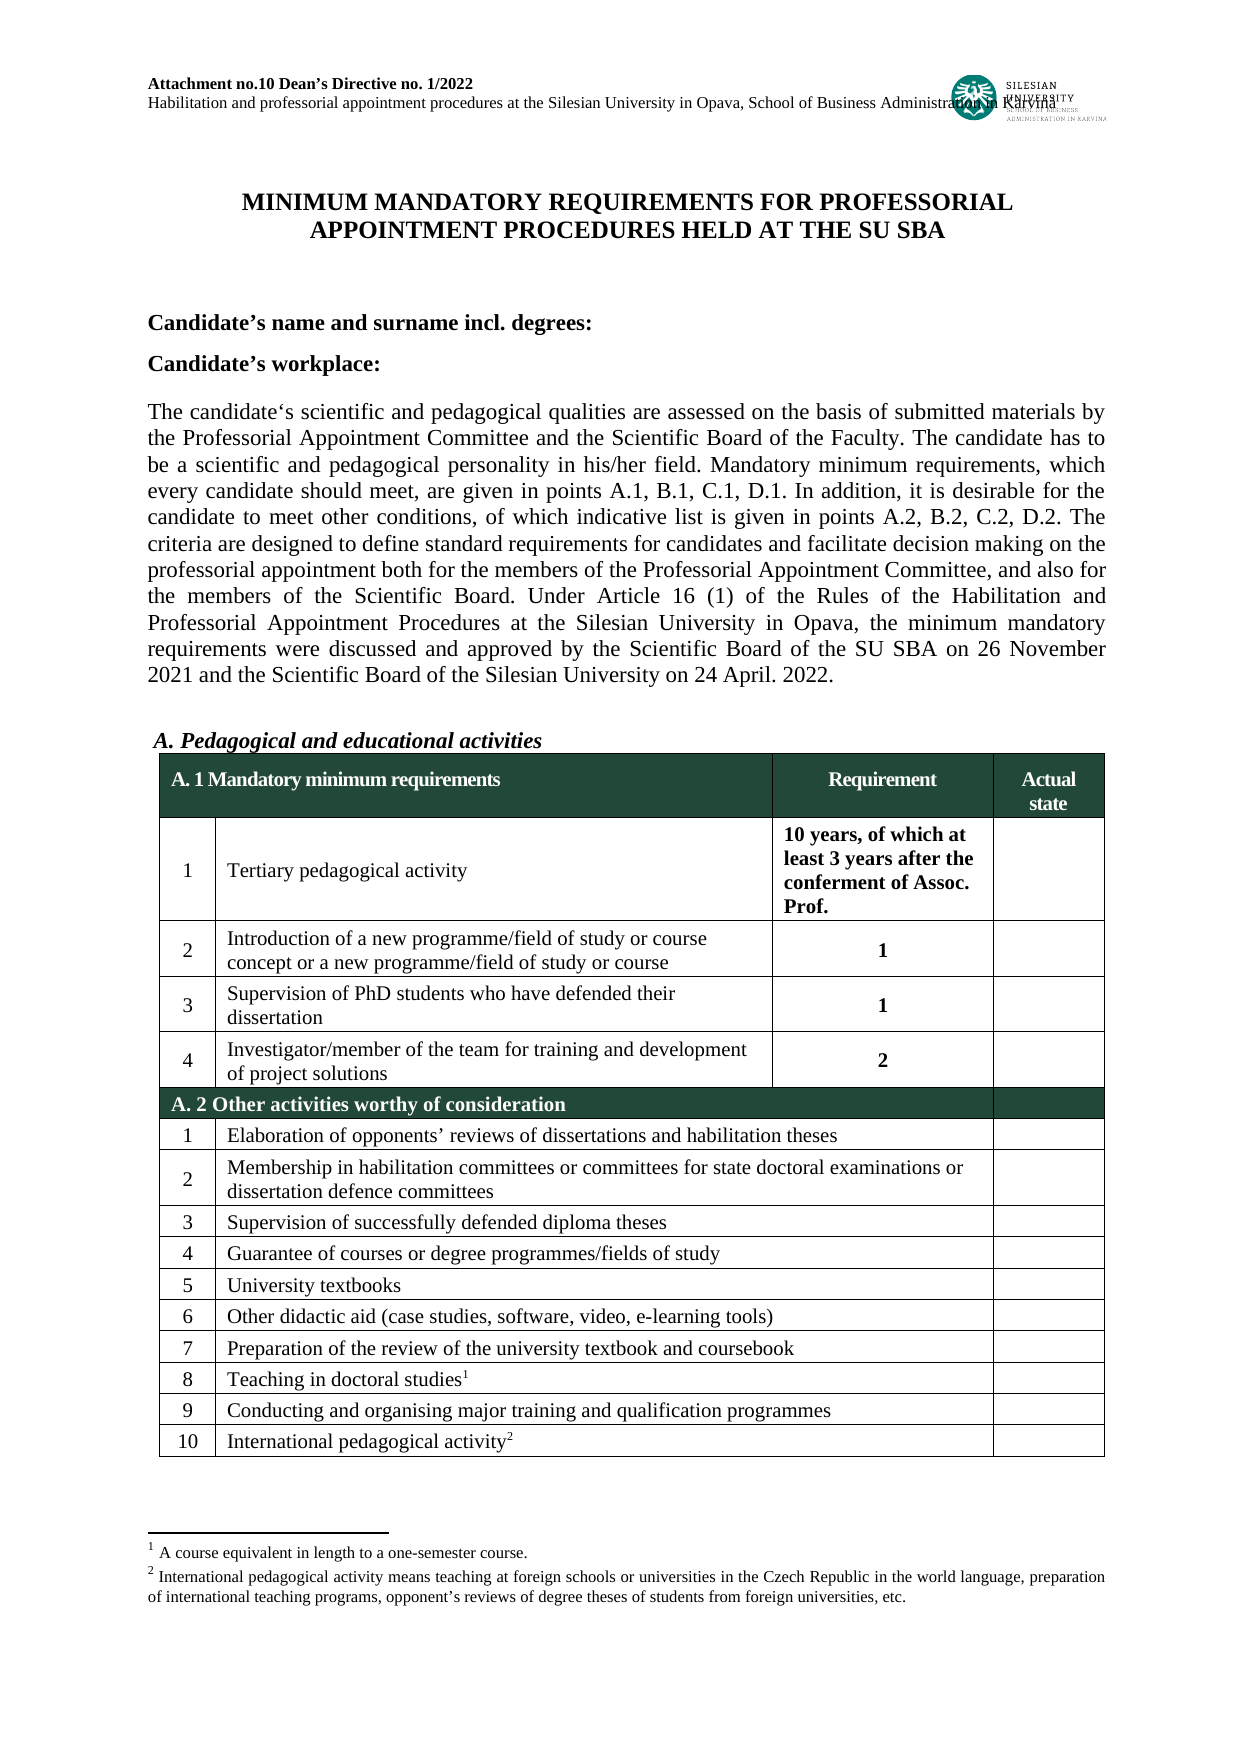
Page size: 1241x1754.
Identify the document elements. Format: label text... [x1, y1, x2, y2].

table_cell [994, 1119, 1104, 1149]
table_cell [994, 1150, 1104, 1205]
table_cell Guarantee of courses or degree programmes/fields of study [216, 1237, 993, 1267]
text A. Pedagogical and educational activities [148, 727, 1107, 753]
table_cell International pedagogical activity [216, 1425, 993, 1456]
picture [951, 75, 1107, 121]
table_cell 9 [160, 1394, 215, 1424]
table_cell [994, 921, 1104, 976]
table_cell 4 [160, 1237, 215, 1267]
table_header A. 1 Mandatory minimum requirements [160, 754, 772, 817]
table_cell Tertiary pedagogical activity [216, 818, 772, 920]
table_header Requirement [773, 754, 993, 817]
table_cell Investigator/member of the team for training and development of project solutions [216, 1032, 772, 1087]
text The candidate‘s scientific and pedagogical qualities are assessed on the basis of submitted materials by the Professorial Appointment Committee and the Scientific Board of the Faculty. The candidate has to be a scientific and pedagogical personality in his/her field. Mandatory minimum requirements, which every candidate should meet, are given in points A.1, B.1, C.1, D.1. In addition, it is desirable for the candidate to meet other conditions, of which indicative list is given in points A.2, B.2, C.2, D.2. The criteria are designed to define standard requirements for candidates and facilitate decision making on the professorial appointment both for the members of the Professorial Appointment Committee, and also for the members of the Scientific Board. Under Article 16 (1) of the Rules of the Habilitation and Professorial Appointment Procedures at the Silesian University in Opava, the minimum mandatory requirements were discussed and approved by the Scientific Board of the SU SBA on 26 November 2021 and the Scientific Board of the Silesian University on 24 April. 2022. [147, 398, 1107, 688]
table_cell Supervision of successfully defended diploma theses [216, 1206, 993, 1236]
table_cell Introduction of a new programme/field of study or course concept or a new programme/field of study or course [216, 921, 772, 976]
table_cell [994, 1425, 1104, 1456]
table_cell 1 [773, 977, 993, 1031]
table_cell [994, 1032, 1104, 1087]
table_cell Supervision of PhD students who have defended their dissertation [216, 977, 772, 1031]
table_cell [994, 1237, 1104, 1267]
table_cell Membership in habilitation committees or committees for state doctoral examinations or dissertation defence committees [216, 1150, 993, 1205]
table_cell [994, 818, 1104, 920]
table_cell [994, 1269, 1104, 1299]
table_cell 7 [160, 1331, 215, 1362]
table_cell 8 [160, 1363, 215, 1393]
table_cell 1 [773, 921, 993, 976]
table_cell [994, 1394, 1104, 1424]
table_cell [994, 1206, 1104, 1236]
table_cell 2 [773, 1032, 993, 1087]
table_cell [994, 1300, 1104, 1330]
table_cell 4 [160, 1032, 215, 1087]
table_cell [994, 977, 1104, 1031]
table_cell Preparation of the review of the university textbook and coursebook [216, 1331, 993, 1362]
table_cell [994, 1363, 1104, 1393]
table_header Actual state [994, 754, 1104, 817]
table_cell 2 [160, 1150, 215, 1205]
table_cell A. 2 Other activities worthy of consideration [160, 1088, 993, 1118]
table_cell 3 [160, 977, 215, 1031]
table_cell Elaboration of opponents’ reviews of dissertations and habilitation theses [216, 1119, 993, 1149]
table_cell 5 [160, 1269, 215, 1299]
table_cell [994, 1331, 1104, 1362]
table_cell 10 [160, 1425, 215, 1456]
text Candidate’s workplace: [147, 350, 1107, 377]
table_cell Conducting and organising major training and qualification programmes [216, 1394, 993, 1424]
table_cell University textbooks [216, 1269, 993, 1299]
table_cell 3 [160, 1206, 215, 1236]
table_cell 2 [160, 921, 215, 976]
table_cell 6 [160, 1300, 215, 1330]
table_cell Teaching in doctoral studies [216, 1363, 993, 1393]
table_cell [994, 1088, 1104, 1118]
table_cell 10 years, of which at least 3 years after the conferment of Assoc. Prof. [773, 818, 993, 920]
table_cell 1 [160, 1119, 215, 1149]
text Candidate’s name and surname incl. degrees: [147, 309, 1107, 336]
table_cell 1 [160, 818, 215, 920]
table_cell Other didactic aid (case studies, software, video, e-learning tools) [216, 1300, 993, 1330]
text MINIMUM MANDATORY REQUIREMENTS FOR PROFESSORIAL APPOINTMENT PROCEDURES HELD AT THE SU SBA [148, 187, 1107, 244]
